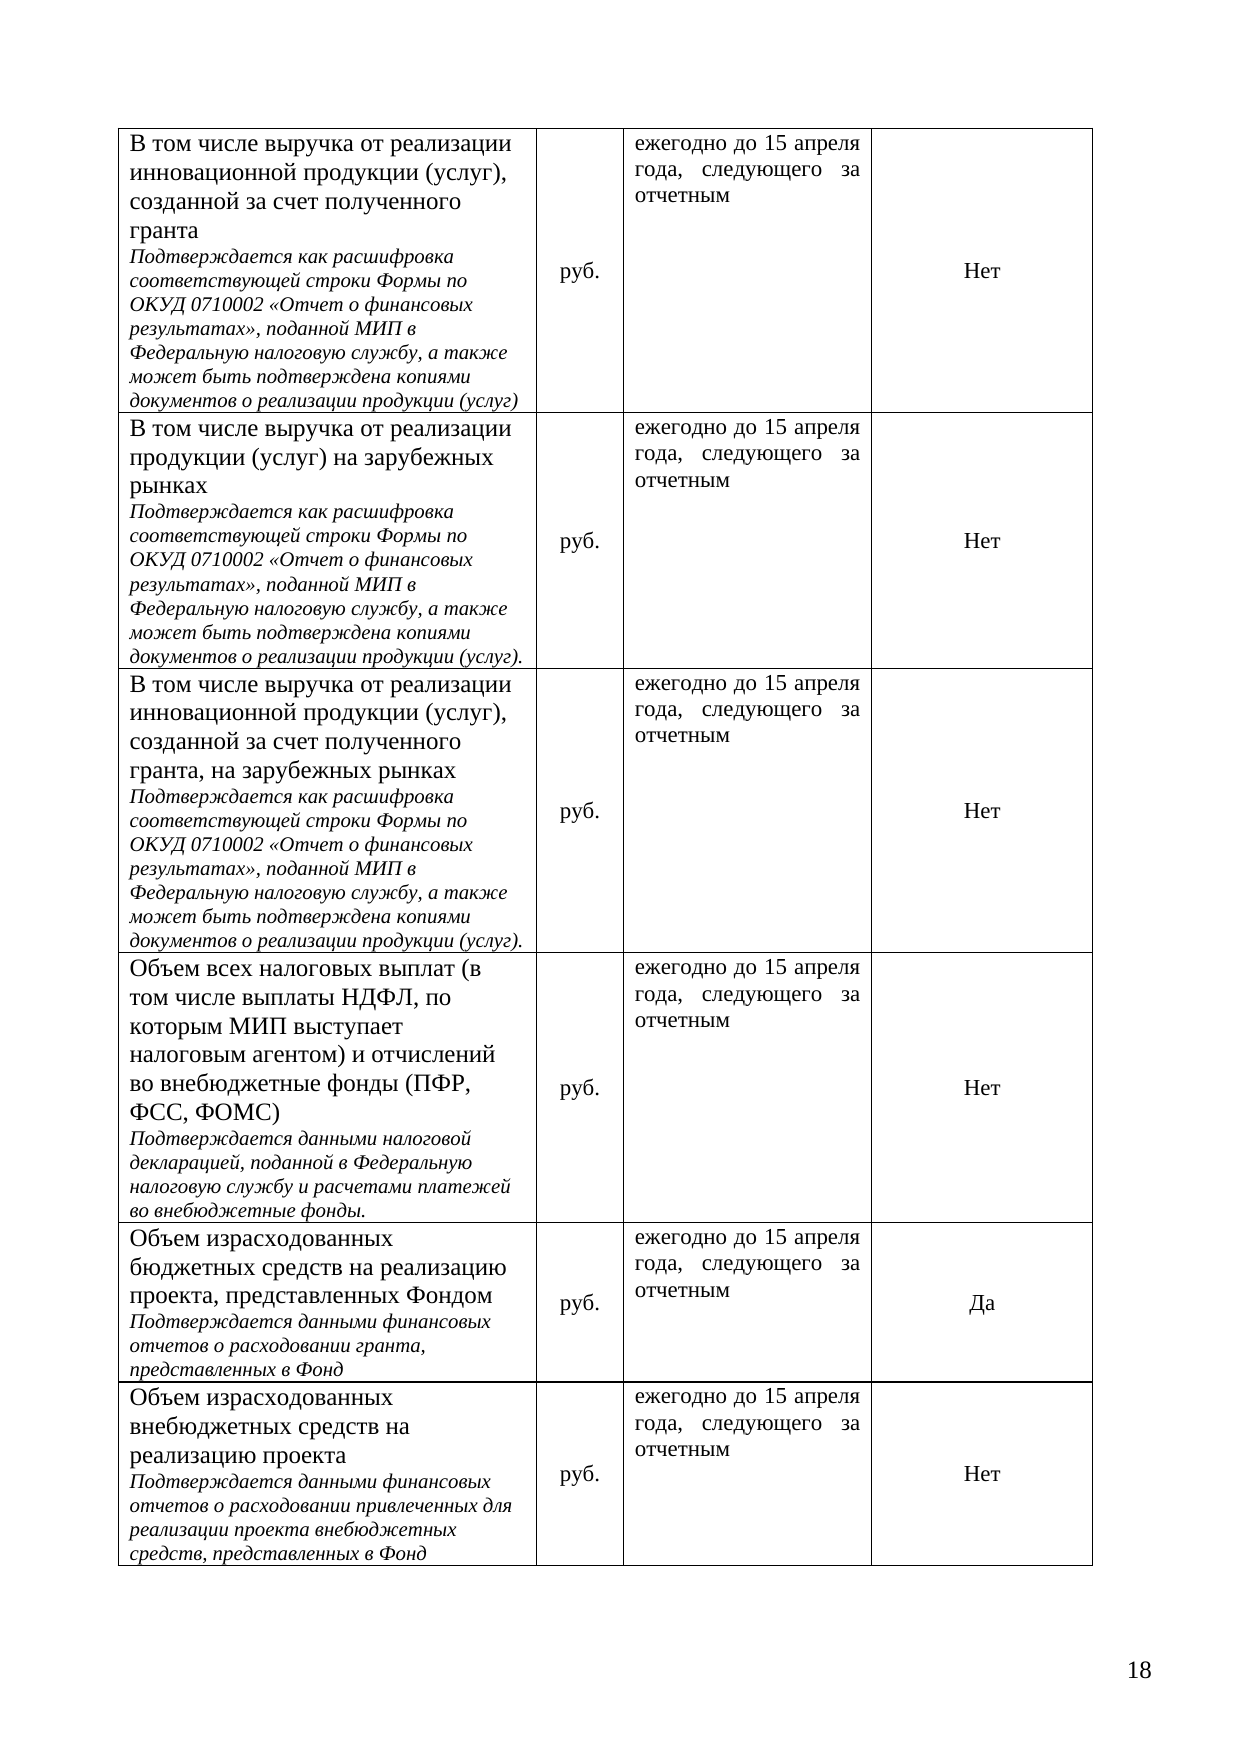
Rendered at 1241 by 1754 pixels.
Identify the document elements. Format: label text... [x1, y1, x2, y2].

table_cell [624, 129, 871, 412]
table_cell руб. [537, 129, 623, 412]
table_cell руб. [537, 413, 623, 668]
table_cell Объем всех налоговых выплат (в том числе выплаты НДФЛ, по которым МИП выступает налоговым агентом) и отчислений во внебюджетные фонды (ПФР, ФСС, ФОМС) Подтверждается данными налоговой декларацией, поданной в Федеральную налоговую службу и расчетами платежей во внебюджетные фонды. [119, 953, 536, 1222]
table_cell руб. [537, 1383, 623, 1565]
table_cell Нет [872, 669, 1092, 952]
table_cell Да [872, 1223, 1092, 1381]
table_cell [624, 1383, 871, 1565]
table_cell Нет [872, 129, 1092, 412]
table_cell Нет [872, 413, 1092, 668]
table_cell Нет [872, 953, 1092, 1222]
table_cell В том числе выручка от реализации продукции (услуг) на зарубежных рынках Подтверждается как расшифровка соответствующей строки Формы по ОКУД 0710002 «Отчет о финансовых результатах», поданной МИП в Федеральную налоговую службу, а также может быть подтверждена копиями документов о реализации продукции (услуг). [119, 413, 536, 668]
table_cell руб. [537, 953, 623, 1222]
table_cell Нет [872, 1383, 1092, 1565]
table_cell ежегодно до 15 апреля года, следующего за отчетным [624, 1223, 871, 1381]
table_cell В том числе выручка от реализации инновационной продукции (услуг), созданной за счет полученного гранта, на зарубежных рынках Подтверждается как расшифровка соответствующей строки Формы по ОКУД 0710002 «Отчет о финансовых результатах», поданной МИП в Федеральную налоговую службу, а также может быть подтверждена копиями документов о реализации продукции (услуг). [119, 669, 536, 952]
table_cell В том числе выручка от реализации инновационной продукции (услуг), созданной за счет полученного гранта Подтверждается как расшифровка соответствующей строки Формы по ОКУД 0710002 «Отчет о финансовых результатах», поданной МИП в Федеральную налоговую службу, а также может быть подтверждена копиями документов о реализации продукции (услуг) [119, 129, 536, 412]
table_cell руб. [537, 1223, 623, 1381]
table_cell Объем израсходованных внебюджетных средств на реализацию проекта Подтверждается данными финансовых отчетов о расходовании привлеченных для реализации проекта внебюджетных средств, представленных в Фонд [119, 1383, 536, 1565]
table_cell ежегодно до 15 апреля года, следующего за отчетным [624, 413, 871, 668]
table_cell ежегодно до 15 апреля года, следующего за отчетным [624, 953, 871, 1222]
table_cell ежегодно до 15 апреля года, следующего за отчетным [624, 669, 871, 952]
table_cell Объем израсходованных бюджетных средств на реализацию проекта, представленных Фондом Подтверждается данными финансовых отчетов о расходовании гранта, представленных в Фонд [119, 1223, 536, 1381]
table_cell руб. [537, 669, 623, 952]
